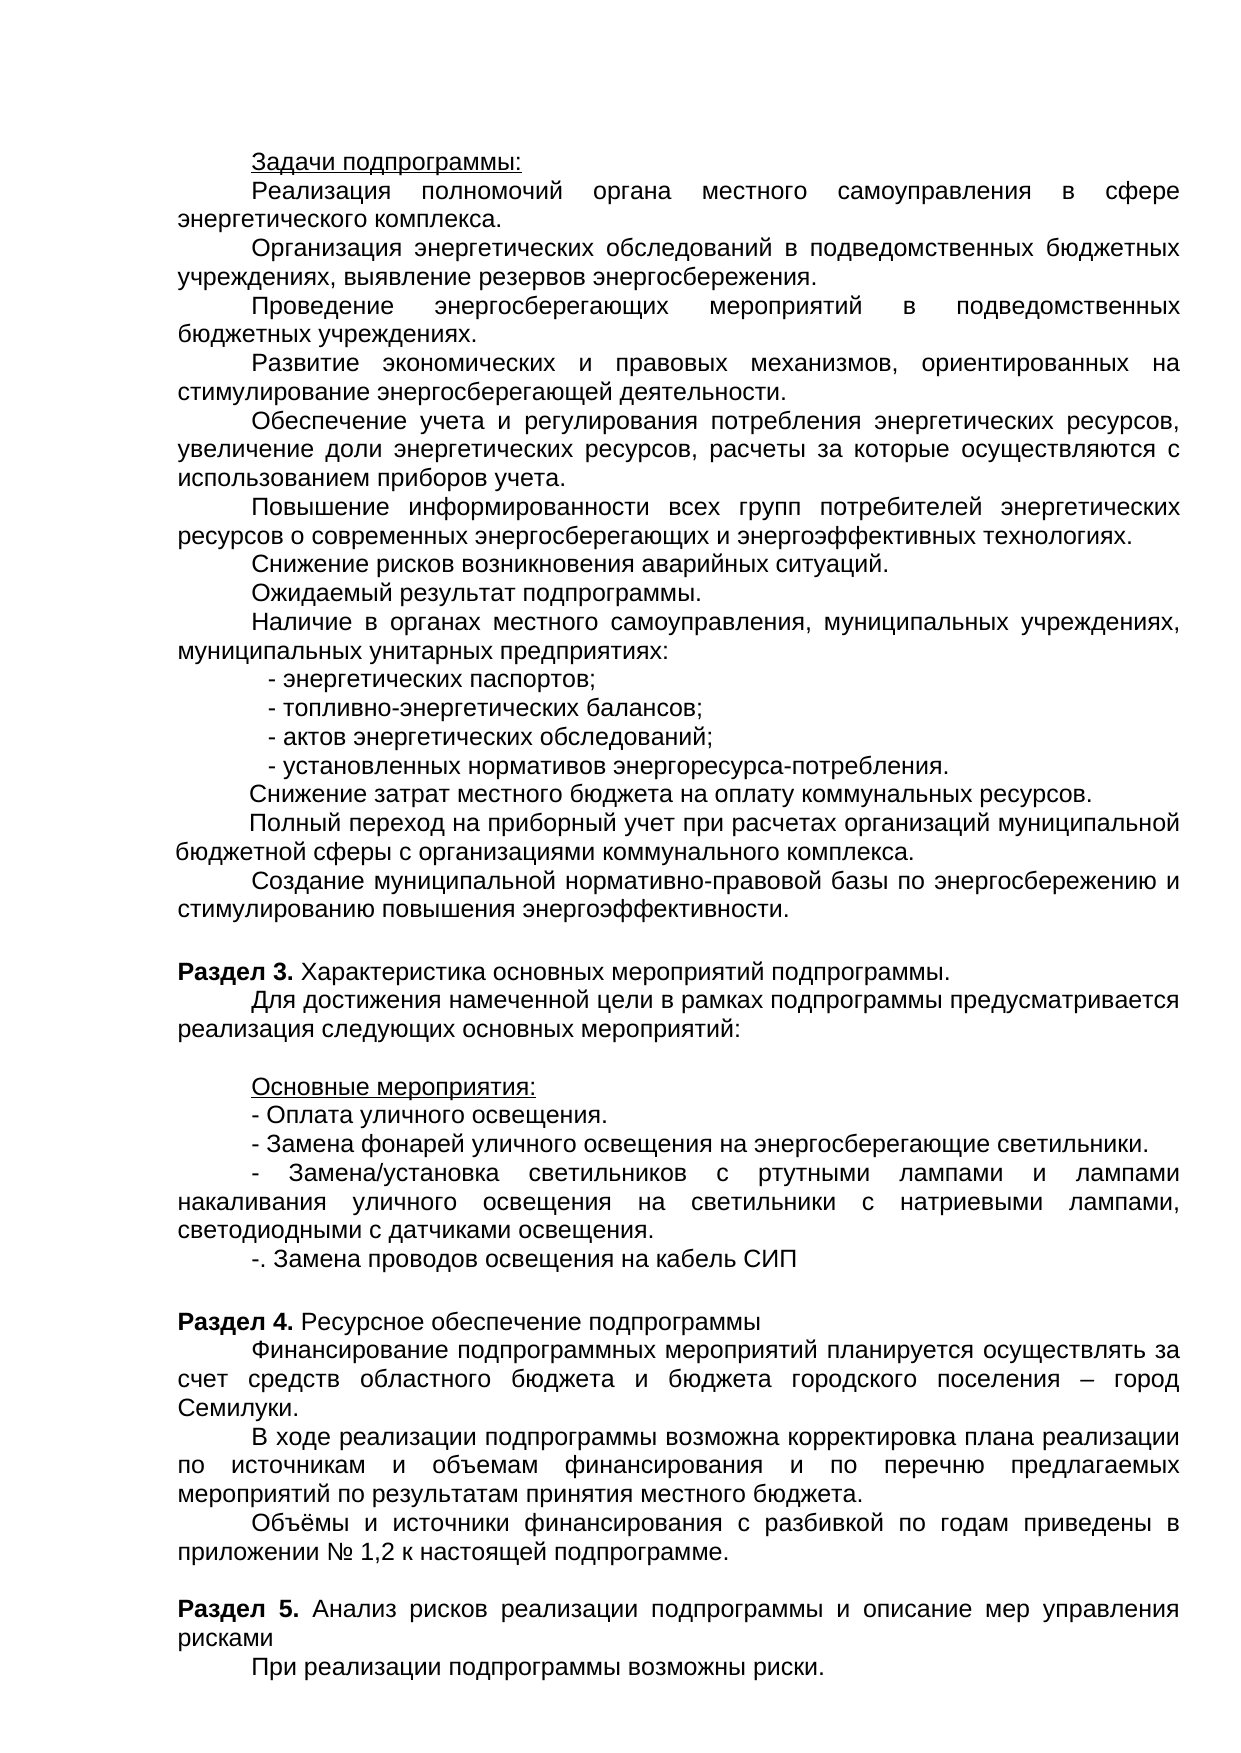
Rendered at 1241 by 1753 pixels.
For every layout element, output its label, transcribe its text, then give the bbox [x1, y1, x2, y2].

text Обеспечение учета и регулирования потребления энергетических ресурсов, увеличение доли энергетических ресурсов, расчеты за которые осуществляются с использованием приборов учета. [177, 406, 1181, 492]
text Наличие в органах местного самоуправления, муниципальных учреждениях, муниципальных унитарных предприятиях: [177, 607, 1181, 664]
text -. Замена проводов освещения на кабель СИП [177, 1244, 1181, 1273]
text - Оплата уличного освещения. [177, 1100, 1181, 1129]
text - актов энергетических обследований; [268, 722, 1181, 751]
text Задачи подпрограммы: [177, 147, 1181, 176]
text Реализация полномочий органа местного самоуправления в сфере энергетического комплекса. [177, 176, 1181, 233]
text Основные мероприятия: [177, 1072, 1181, 1100]
text Раздел 5. Анализ рисков реализации подпрограммы и описание мер управления рисками [177, 1594, 1181, 1651]
text Проведение энергосберегающих мероприятий в подведомственных бюджетных учреждениях. [177, 291, 1181, 348]
text - топливно-энергетических балансов; [268, 693, 1181, 722]
text - Замена фонарей уличного освещения на энергосберегающие светильники. [177, 1129, 1181, 1158]
text Организация энергетических обследований в подведомственных бюджетных учреждениях, выявление резервов энергосбережения. [177, 233, 1181, 291]
text Раздел 3. Характеристика основных мероприятий подпрограммы. [177, 957, 1181, 985]
text Ожидаемый результат подпрограммы. [177, 578, 1181, 607]
text Развитие экономических и правовых механизмов, ориентированных на стимулирование энергосберегающей деятельности. [177, 348, 1181, 406]
text - Замена/установка светильников с ртутными лампами и лампами накаливания уличного освещения на светильники с натриевыми лампами, светодиодными с датчиками освещения. [177, 1158, 1181, 1244]
text Полный переход на приборный учет при расчетах организаций муниципальной бюджетной сферы с организациями коммунального комплекса. [175, 808, 1181, 866]
text Повышение информированности всех групп потребителей энергетических ресурсов о современных энергосберегающих и энергоэффективных технологиях. [177, 492, 1181, 549]
text - установленных нормативов энергоресурса-потребления. [268, 751, 1181, 779]
text Снижение рисков возникновения аварийных ситуаций. [177, 549, 1181, 578]
text Раздел 4. Ресурсное обеспечение подпрограммы [177, 1306, 1181, 1335]
text При реализации подпрограммы возможны риски. [177, 1651, 1181, 1680]
text - энергетических паспортов; [268, 664, 1181, 693]
text Снижение затрат местного бюджета на оплату коммунальных ресурсов. [175, 779, 1181, 808]
text Для достижения намеченной цели в рамках подпрограммы предусматривается реализация следующих основных мероприятий: [177, 985, 1181, 1043]
text В ходе реализации подпрограммы возможна корректировка плана реализации по источникам и объемам финансирования и по перечню предлагаемых мероприятий по результатам принятия местного бюджета. [177, 1421, 1181, 1508]
text Объёмы и источники финансирования с разбивкой по годам приведены в приложении № 1,2 к настоящей подпрограмме. [177, 1508, 1181, 1565]
text Финансирование подпрограммных мероприятий планируется осуществлять за счет средств областного бюджета и бюджета городского поселения – город Семилуки. [177, 1335, 1181, 1421]
text Создание муниципальной нормативно-правовой базы по энергосбережению и стимулированию повышения энергоэффективности. [177, 866, 1181, 923]
